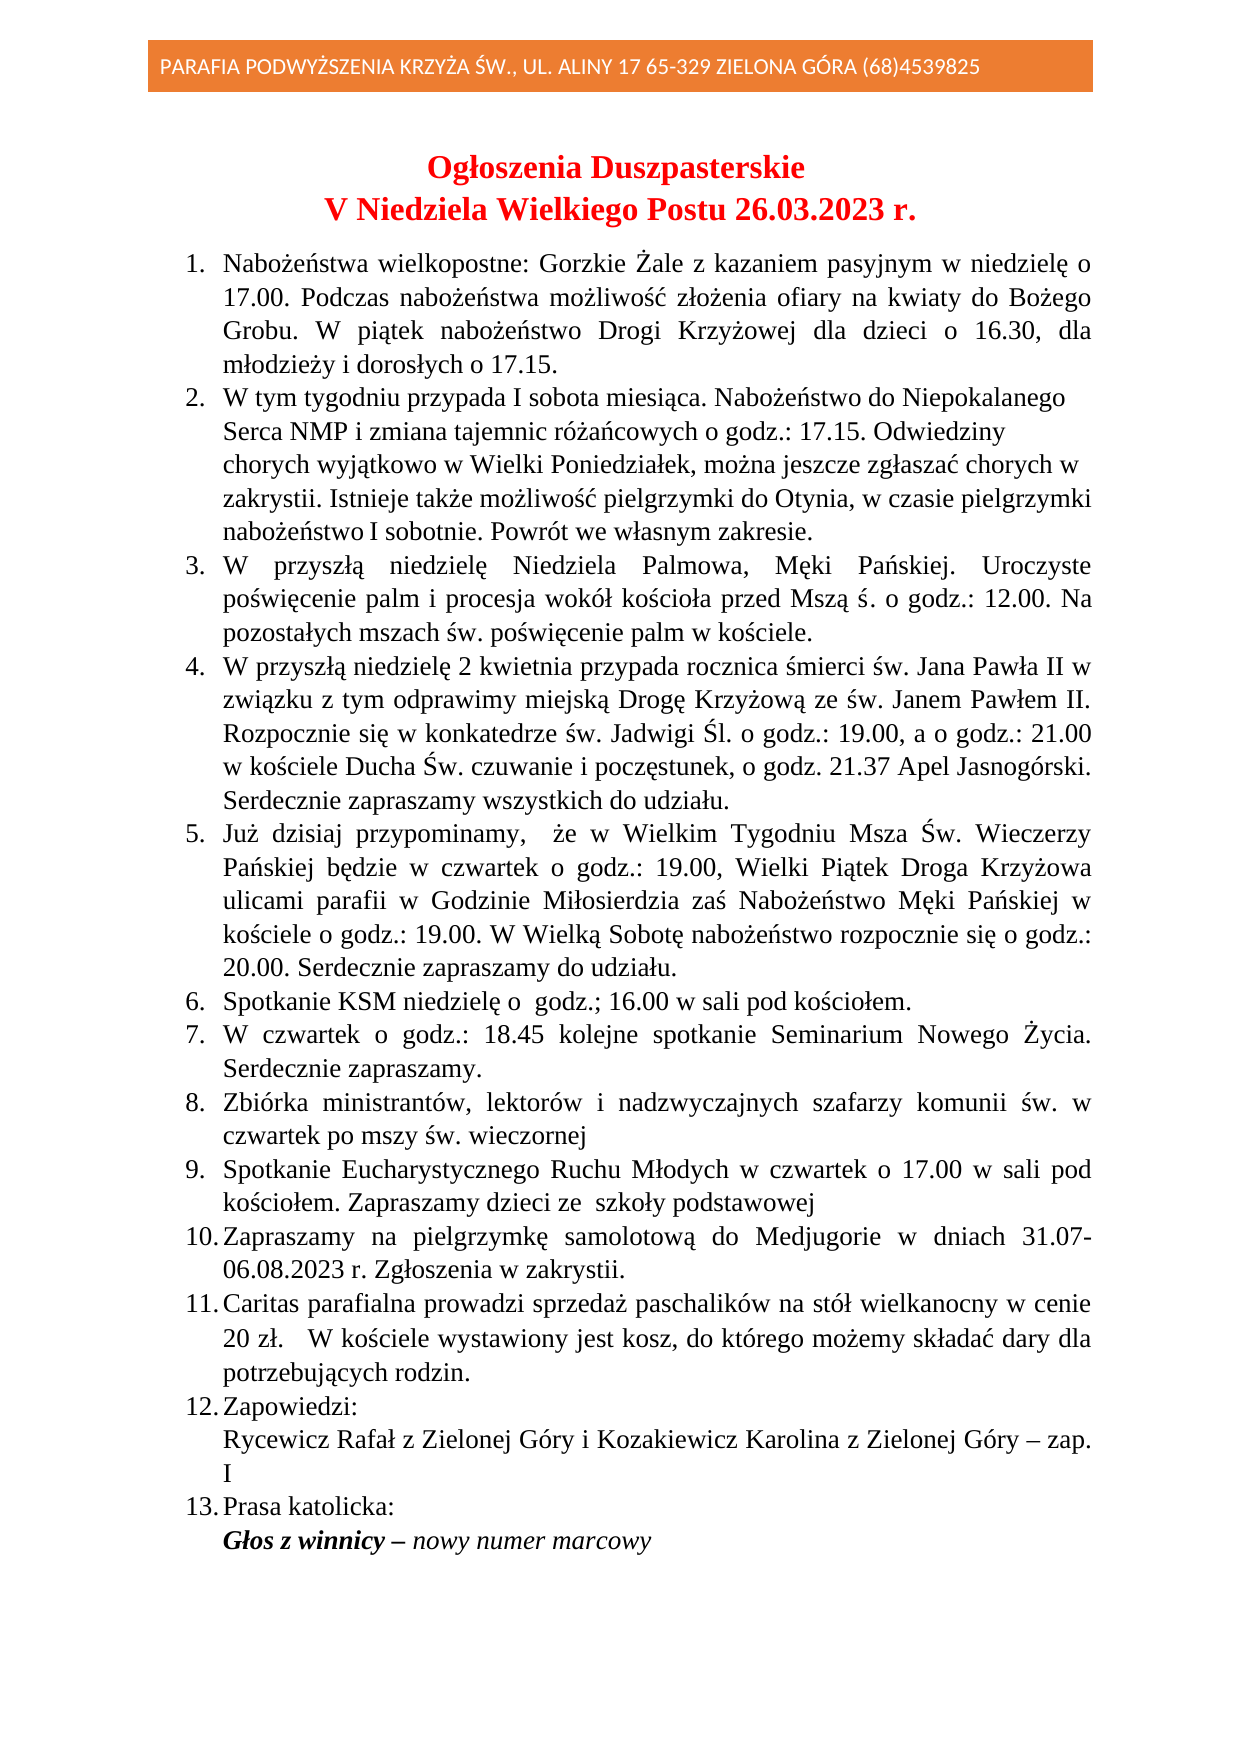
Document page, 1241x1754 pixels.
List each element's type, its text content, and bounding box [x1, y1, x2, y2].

list Zbiórka ministrantów, lektorów i nadzwyczajnych szafarzy komunii św. w czwartek po mszy św. wieczornej [185, 1086, 1093, 1150]
list Rycewicz Rafał z Zielonej Góry i Kozakiewicz Karolina z Zielonej Góry – zap. I [223, 1423, 1093, 1488]
list Spotkanie Eucharystycznego Ruchu Młodych w czwartek o 17.00 w sali pod kościołem. Zapraszamy dzieci ze szkoły podstawowej [185, 1153, 1093, 1217]
text Ogłoszenia Duszpasterskie V Niedziela Wielkiego Postu 26.03.2023 r. [148, 148, 1093, 227]
list Głos z winnicy – nowy numer marcowy [223, 1524, 1093, 1555]
list Nabożeństwa wielkopostne: Gorzkie Żale z kazaniem pasyjnym w niedzielę o 17.00. Podczas nabożeństwa możliwość złożenia ofiary na kwiaty do Bożego Grobu. W piątek nabożeństwo Drogi Krzyżowej dla dzieci o 16.30, dla młodzieży i dorosłych o 17.15. [185, 247, 1093, 379]
list W czwartek o godz.: 18.45 kolejne spotkanie Seminarium Nowego Życia. Serdecznie zapraszamy. [185, 1019, 1093, 1083]
list Caritas parafialna prowadzi sprzedaż paschalików na stół wielkanocny w cenie 20 zł. W kościele wystawiony jest kosz, do którego możemy składać dary dla potrzebujących rodzin. [185, 1287, 1093, 1387]
list Już dzisiaj przypominamy, że w Wielkim Tygodniu Msza Św. Wieczerzy Pańskiej będzie w czwartek o godz.: 19.00, Wielki Piątek Droga Krzyżowa ulicami parafii w Godzinie Miłosierdzia zaś Nabożeństwo Męki Pańskiej w kościele o godz.: 19.00. W Wielką Sobotę nabożeństwo rozpocznie się o godz.: 20.00. Serdecznie zapraszamy do udziału. [185, 817, 1093, 983]
list Zapowiedzi: [185, 1390, 1093, 1421]
list Spotkanie KSM niedzielę o godz.; 16.00 w sali pod kościołem. [185, 985, 1093, 1016]
list W przyszłą niedzielę Niedziela Palmowa, Męki Pańskiej. Uroczyste poświęcenie palm i procesja wokół kościoła przed Mszą ś. o godz.: 12.00. Na pozostałych mszach św. poświęcenie palm w kościele. [185, 549, 1093, 647]
list W przyszłą niedzielę 2 kwietnia przypada rocznica śmierci św. Jana Pawła II w związku z tym odprawimy miejską Drogę Krzyżową ze św. Janem Pawłem II. Rozpocznie się w konkatedrze św. Jadwigi Śl. o godz.: 19.00, a o godz.: 21.00 w kościele Ducha Św. czuwanie i poczęstunek, o godz. 21.37 Apel Jasnogórski. Serdecznie zapraszamy wszystkich do udziału. [185, 650, 1093, 815]
list Zapraszamy na pielgrzymkę samolotową do Medjugorie w dniach 31.07-06.08.2023 r. Zgłoszenia w zakrystii. [185, 1220, 1093, 1284]
list Prasa katolicka: [185, 1490, 1093, 1521]
list W tym tygodniu przypada I sobota miesiąca. Nabożeństwo do Niepokalanego Serca NMP i zmiana tajemnic różańcowych o godz.: 17.15. Odwiedziny chorych wyjątkowo w Wielki Poniedziałek, można jeszcze zgłaszać chorych w zakrystii. Istnieje także możliwość pielgrzymki do Otynia, w czasie pielgrzymki nabożeństwo I sobotnie. Powrót we własnym zakresie. [185, 381, 1093, 547]
